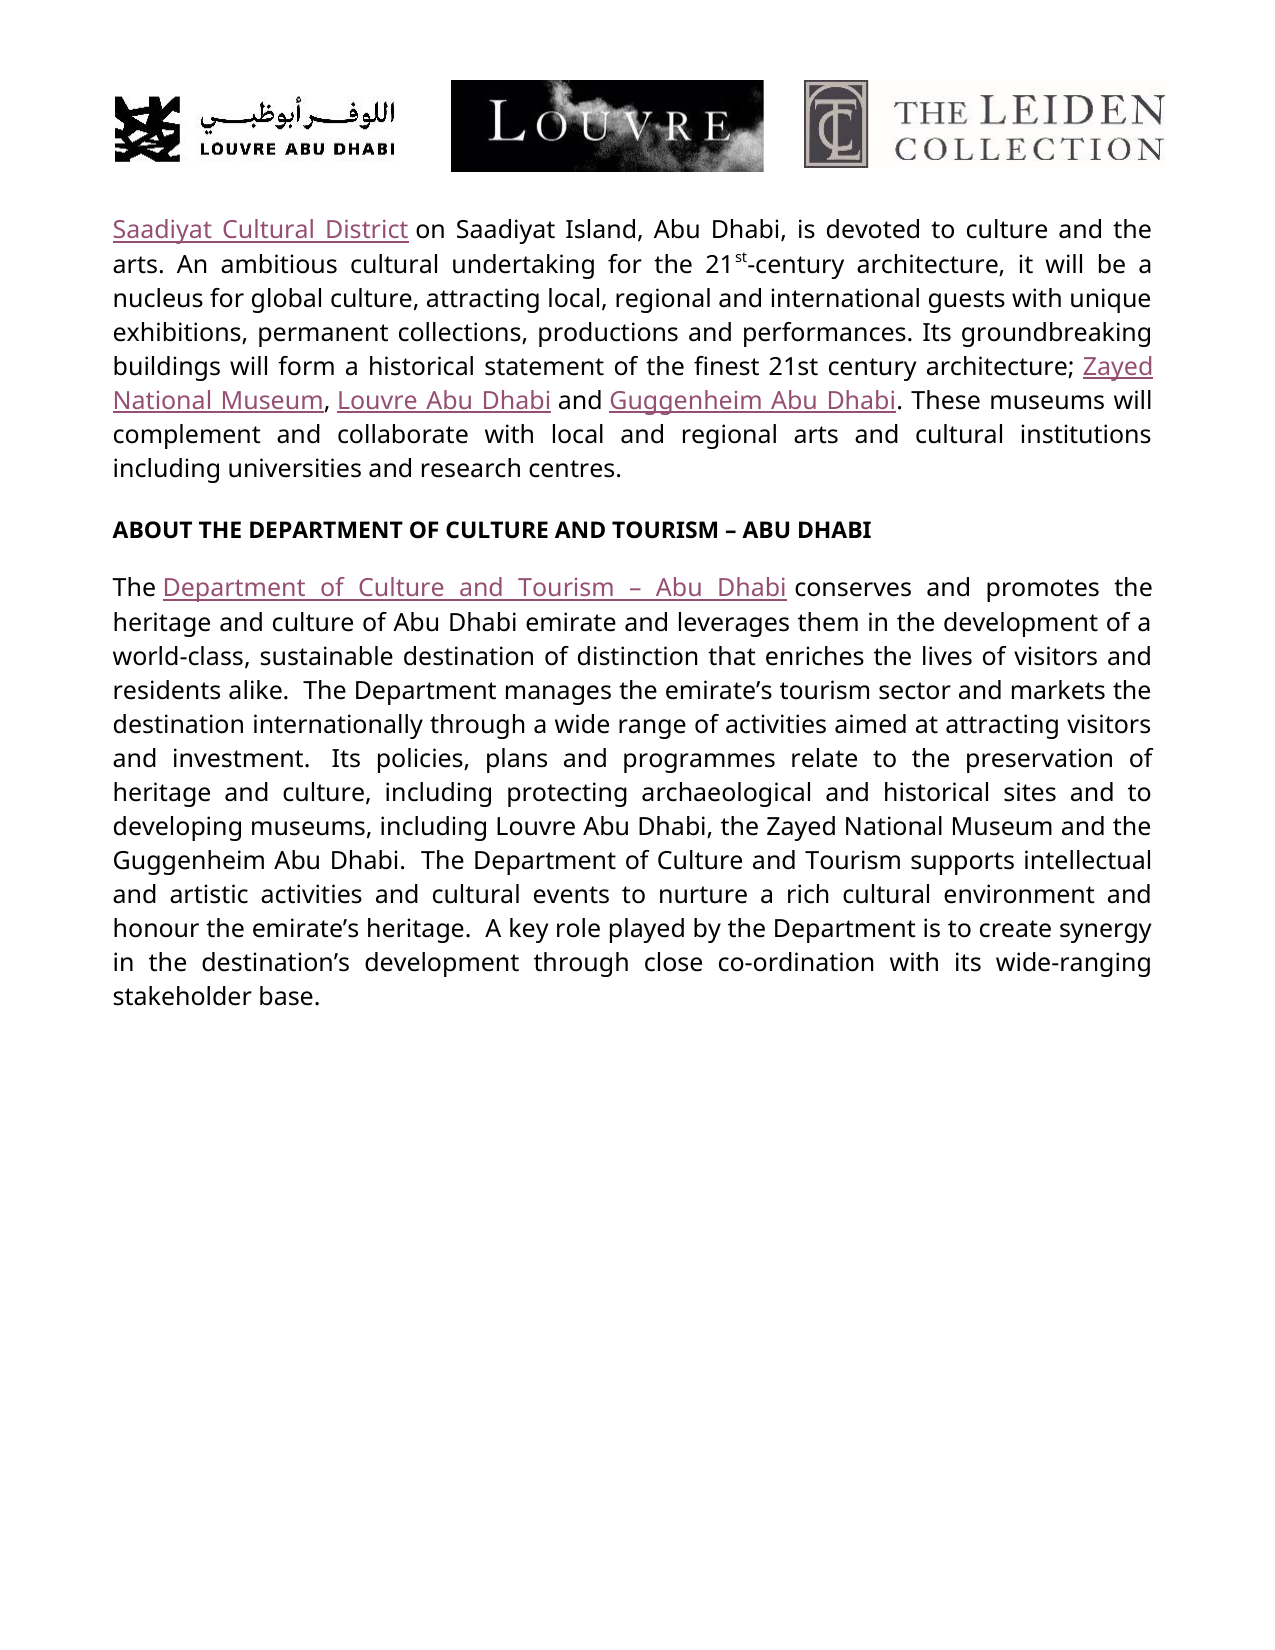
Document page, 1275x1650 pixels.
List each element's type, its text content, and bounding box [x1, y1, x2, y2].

picture [804, 80, 1166, 168]
picture [451, 80, 764, 172]
picture [83, 65, 426, 172]
text ABOUT THE DEPARTMENT OF CULTURE AND TOURISM – ABU DHABI [112, 514, 1153, 545]
text Saadiyat Cultural District on Saadiyat Island, Abu Dhabi, is devoted to culture and the arts. An ambitious cultural undertaking for the 21st-century architecture, it will be a nucleus for global culture, attracting local, regional and international guests with unique exhibitions, permanent collections, productions and performances. Its groundbreaking buildings will form a historical statement of the finest 21st century architecture; Zayed National Museum, Louvre Abu Dhabi and Guggenheim Abu Dhabi. These museums will complement and collaborate with local and regional arts and cultural institutions including universities and research centres. [112, 212, 1153, 485]
text The Department of Culture and Tourism – Abu Dhabi conserves and promotes the heritage and culture of Abu Dhabi emirate and leverages them in the development of a world-class, sustainable destination of distinction that enriches the lives of visitors and residents alike. The Department manages the emirate’s tourism sector and markets the destination internationally through a wide range of activities aimed at attracting visitors and investment. Its policies, plans and programmes relate to the preservation of heritage and culture, including protecting archaeological and historical sites and to developing museums, including Louvre Abu Dhabi, the Zayed National Museum and the Guggenheim Abu Dhabi. The Department of Culture and Tourism supports intellectual and artistic activities and cultural events to nurture a rich cultural environment and honour the emirate’s heritage. A key role played by the Department is to create synergy in the destination’s development through close co-ordination with its wide-ranging stakeholder base. [112, 570, 1153, 1013]
